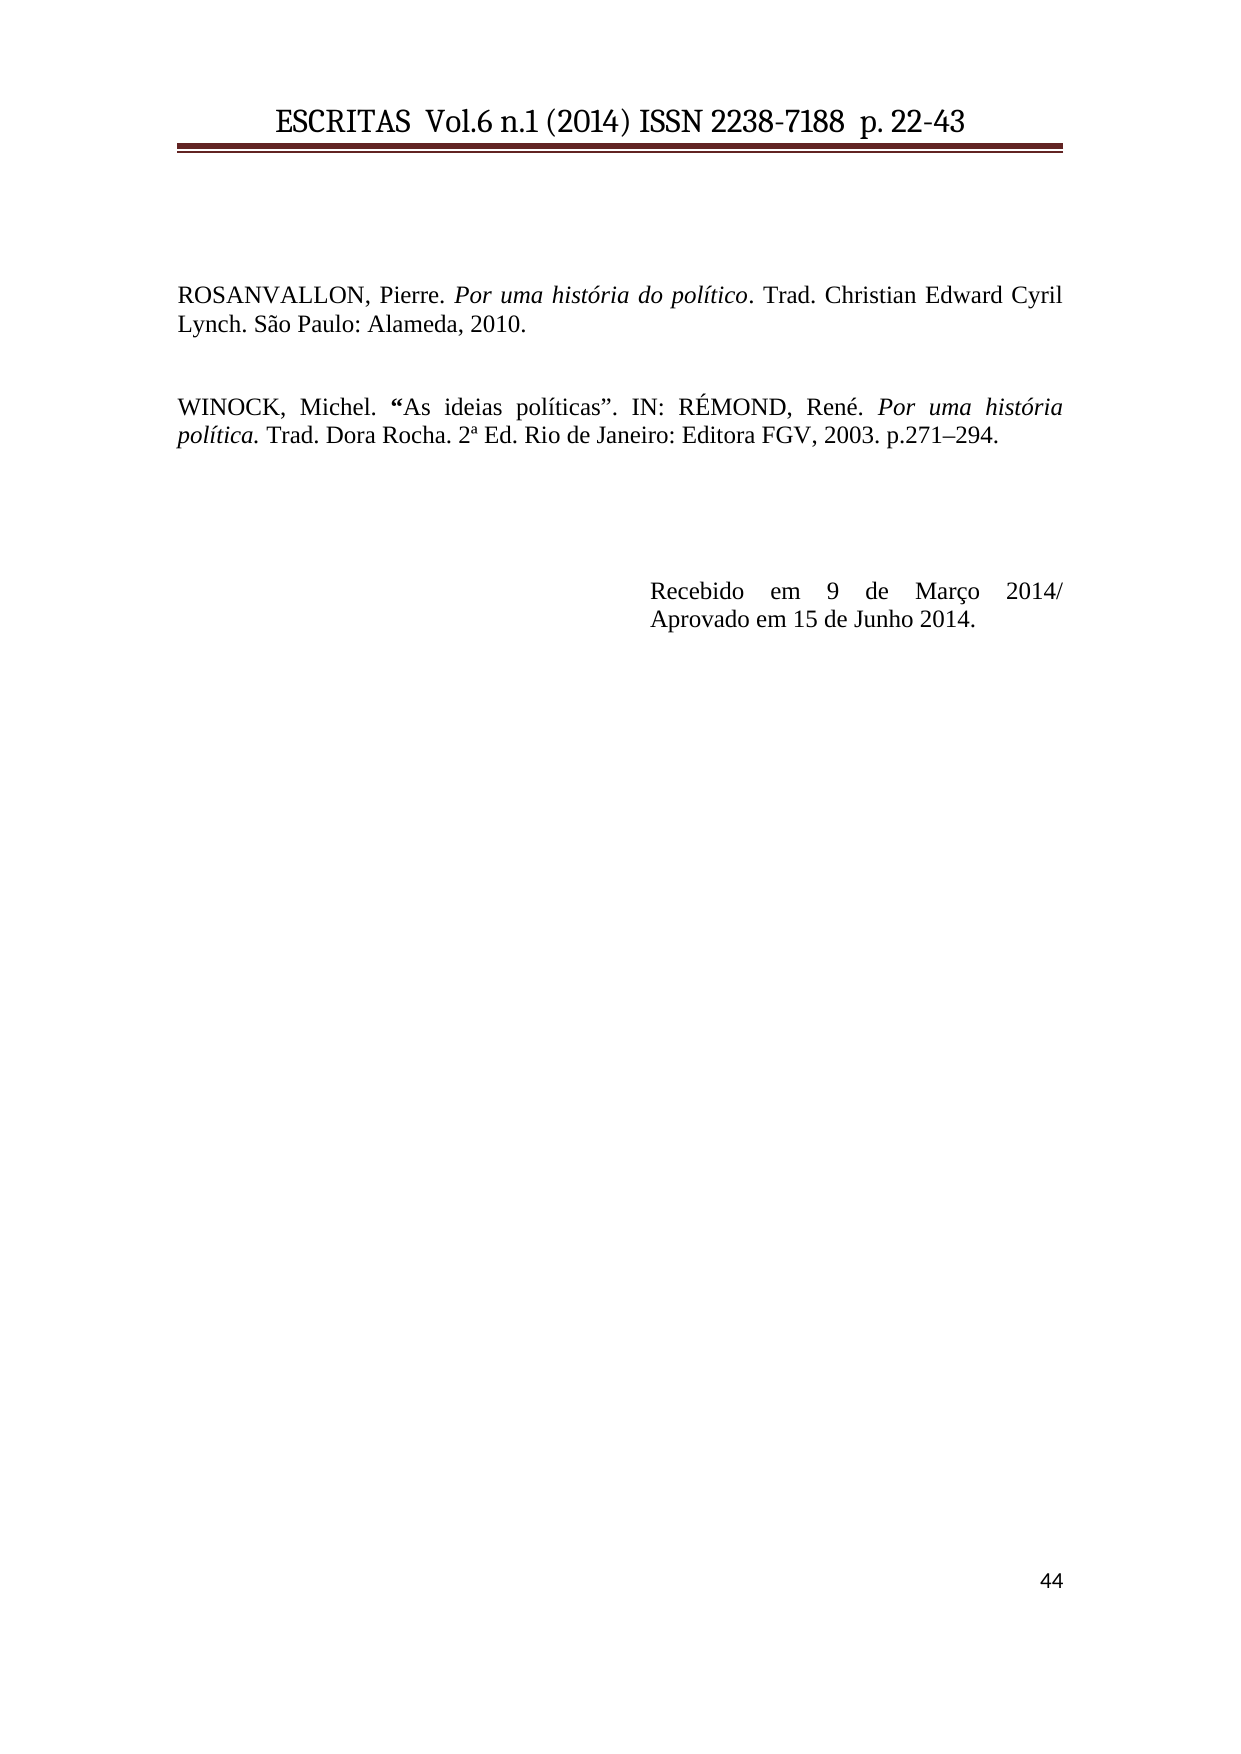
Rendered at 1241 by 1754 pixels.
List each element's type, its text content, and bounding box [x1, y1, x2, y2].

text Recebido em 9 de Março 2014/ Aprovado em 15 de Junho 2014. [650, 548, 1063, 633]
text ROSANVALLON, Pierre. Por uma história do político. Trad. Christian Edward Cyril Lynch. São Paulo: Alameda, 2010. [177, 280, 1063, 338]
text WINOCK, Michel. “As ideias políticas”. IN: RÉMOND, René. Por uma história política. Trad. Dora Rocha. 2ª Ed. Rio de Janeiro: Editora FGV, 2003. p.271–294. [177, 392, 1063, 449]
